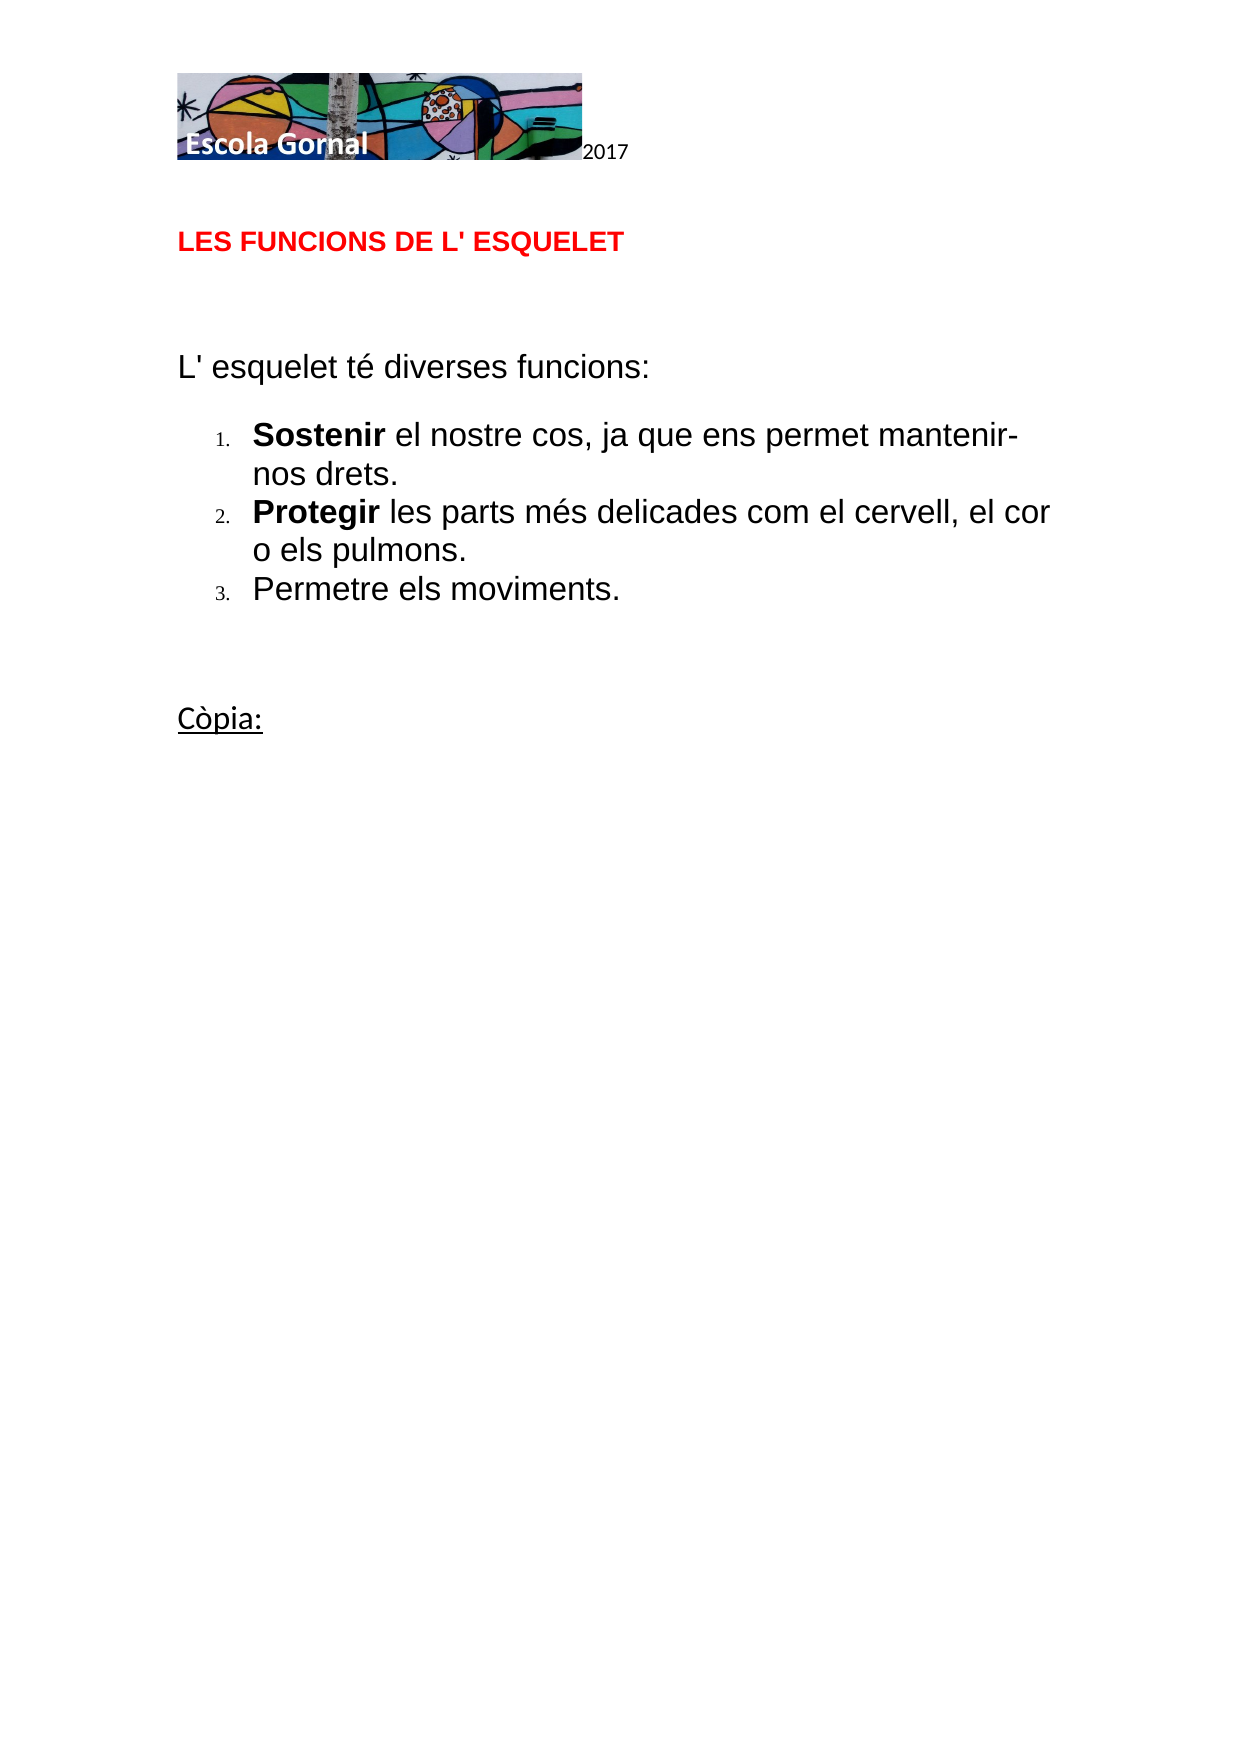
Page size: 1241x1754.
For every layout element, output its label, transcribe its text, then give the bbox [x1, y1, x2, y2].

list Permetre els moviments. [215, 569, 1063, 607]
text L' esquelet té diverses funcions: [177, 348, 1063, 386]
list Sostenir el nostre cos, ja que ens permet mantenir-nos drets. [215, 415, 1063, 492]
picture [177, 73, 583, 160]
list Protegir les parts més delicades com el cervell, el cor o els pulmons. [215, 492, 1063, 569]
text Còpia: [177, 697, 1063, 738]
text LES FUNCIONS DE L' ESQUELET [177, 224, 1063, 257]
